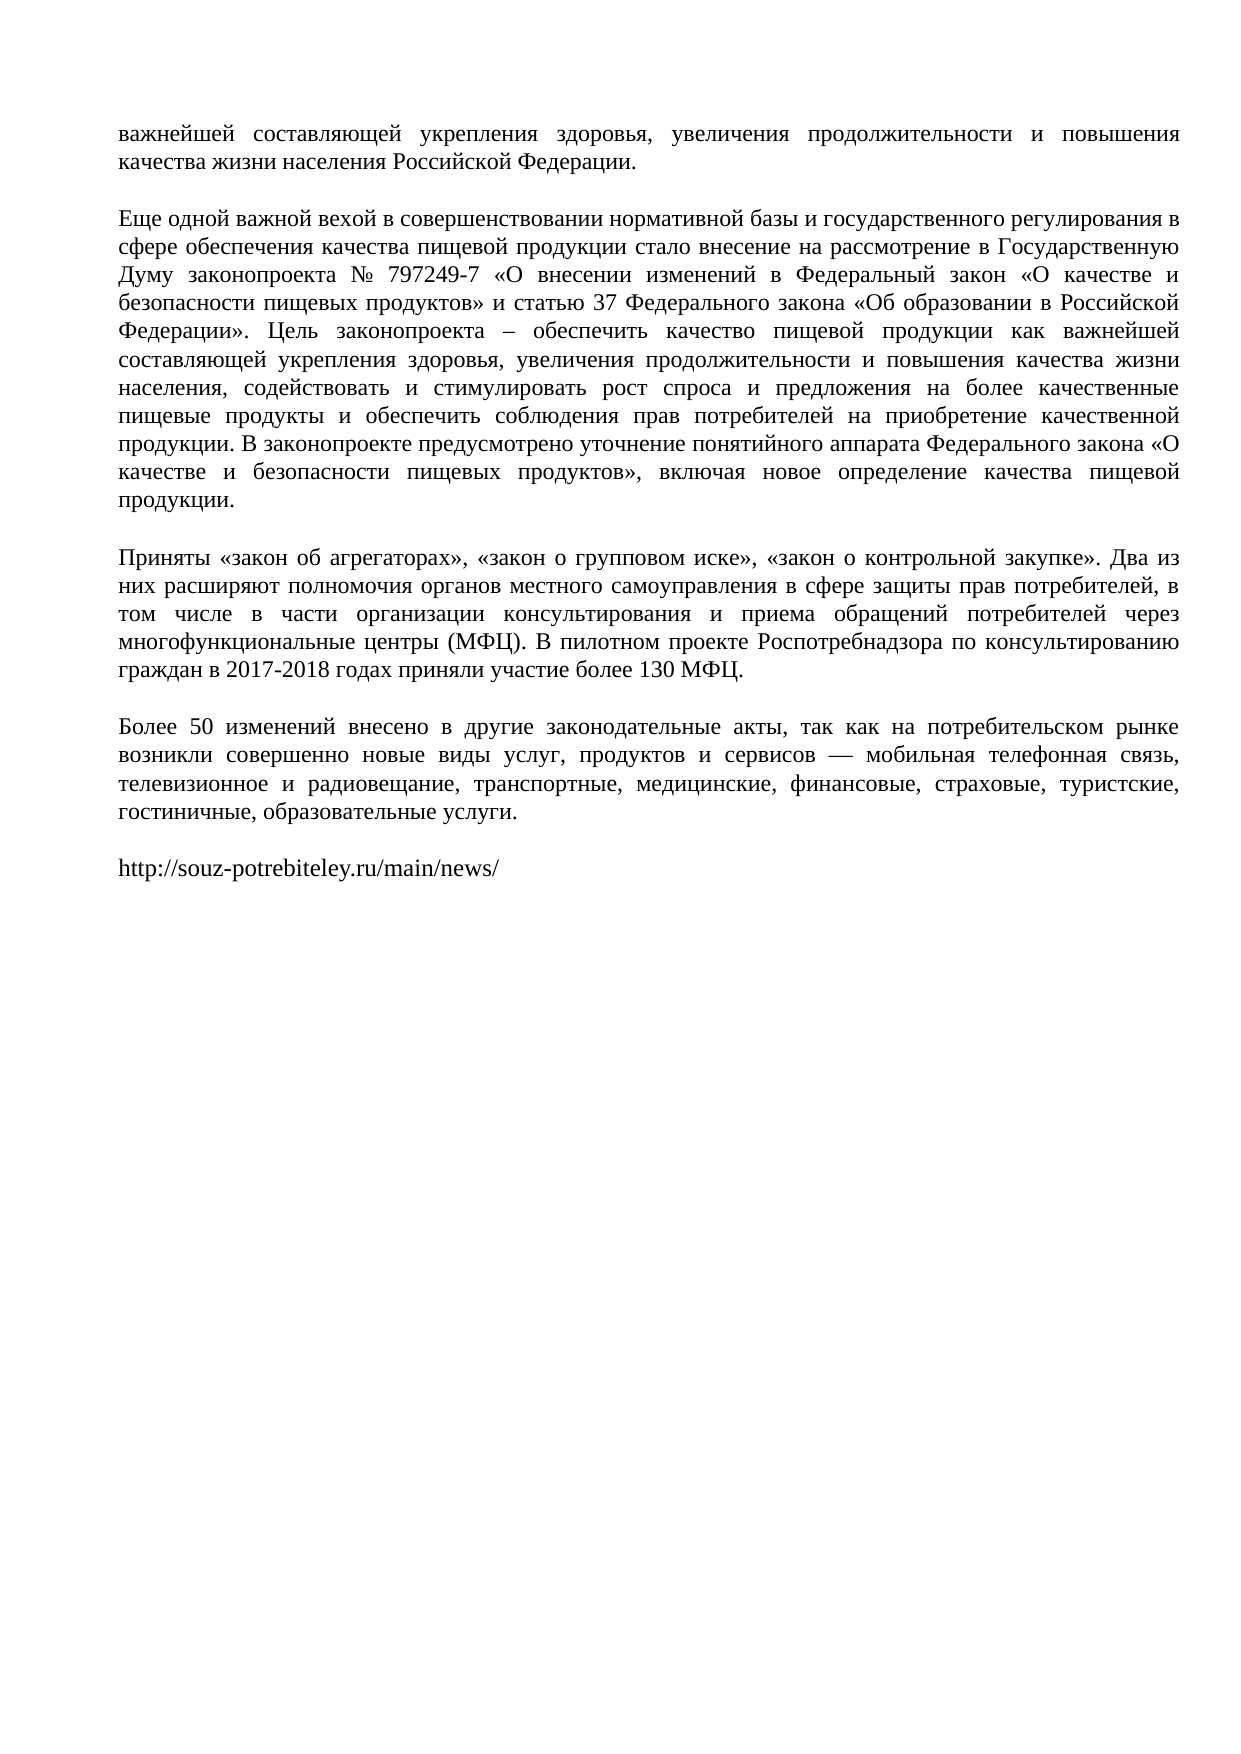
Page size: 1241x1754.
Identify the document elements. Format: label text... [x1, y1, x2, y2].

text Более 50 изменений внесено в другие законодательные акты, так как на потребительском рынке возникли совершенно новые виды услуг, продуктов и сервисов — мобильная телефонная связь, телевизионное и радиовещание, транспортные, медицинские, финансовые, страховые, туристские, гостиничные, образовательные услуги. [118, 712, 1181, 824]
text Приняты «закон об агрегаторах», «закон о групповом иске», «закон о контрольной закупке». Два из них расширяют полномочия органов местного самоуправления в сфере защиты прав потребителей, в том числе в части организации консультирования и приема обращений потребителей через многофункциональные центры (МФЦ). В пилотном проекте Роспотребнадзора по консультированию граждан в 2017-2018 годах приняли участие более 130 МФЦ. [118, 542, 1181, 683]
text http://souz-potrebiteley.ru/main/news/ [118, 853, 1181, 882]
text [118, 118, 1181, 174]
text Еще одной важной вехой в совершенствовании нормативной базы и государственного регулирования в сфере обеспечения качества пищевой продукции стало внесение на рассмотрение в Государственную Думу законопроекта № 797249-7 «О внесении изменений в Федеральный закон «О качестве и безопасности пищевых продуктов» и статью 37 Федерального закона «Об образовании в Российской Федерации». Цель законопроекта – обеспечить качество пищевой продукции как важнейшей составляющей укрепления здоровья, увеличения продолжительности и повышения качества жизни населения, содействовать и стимулировать рост спроса и предложения на более качественные пищевые продукты и обеспечить соблюдения прав потребителей на приобретение качественной продукции. В законопроекте предусмотрено уточнение понятийного аппарата Федерального закона «О качестве и безопасности пищевых продуктов», включая новое определение качества пищевой продукции. [118, 203, 1181, 513]
